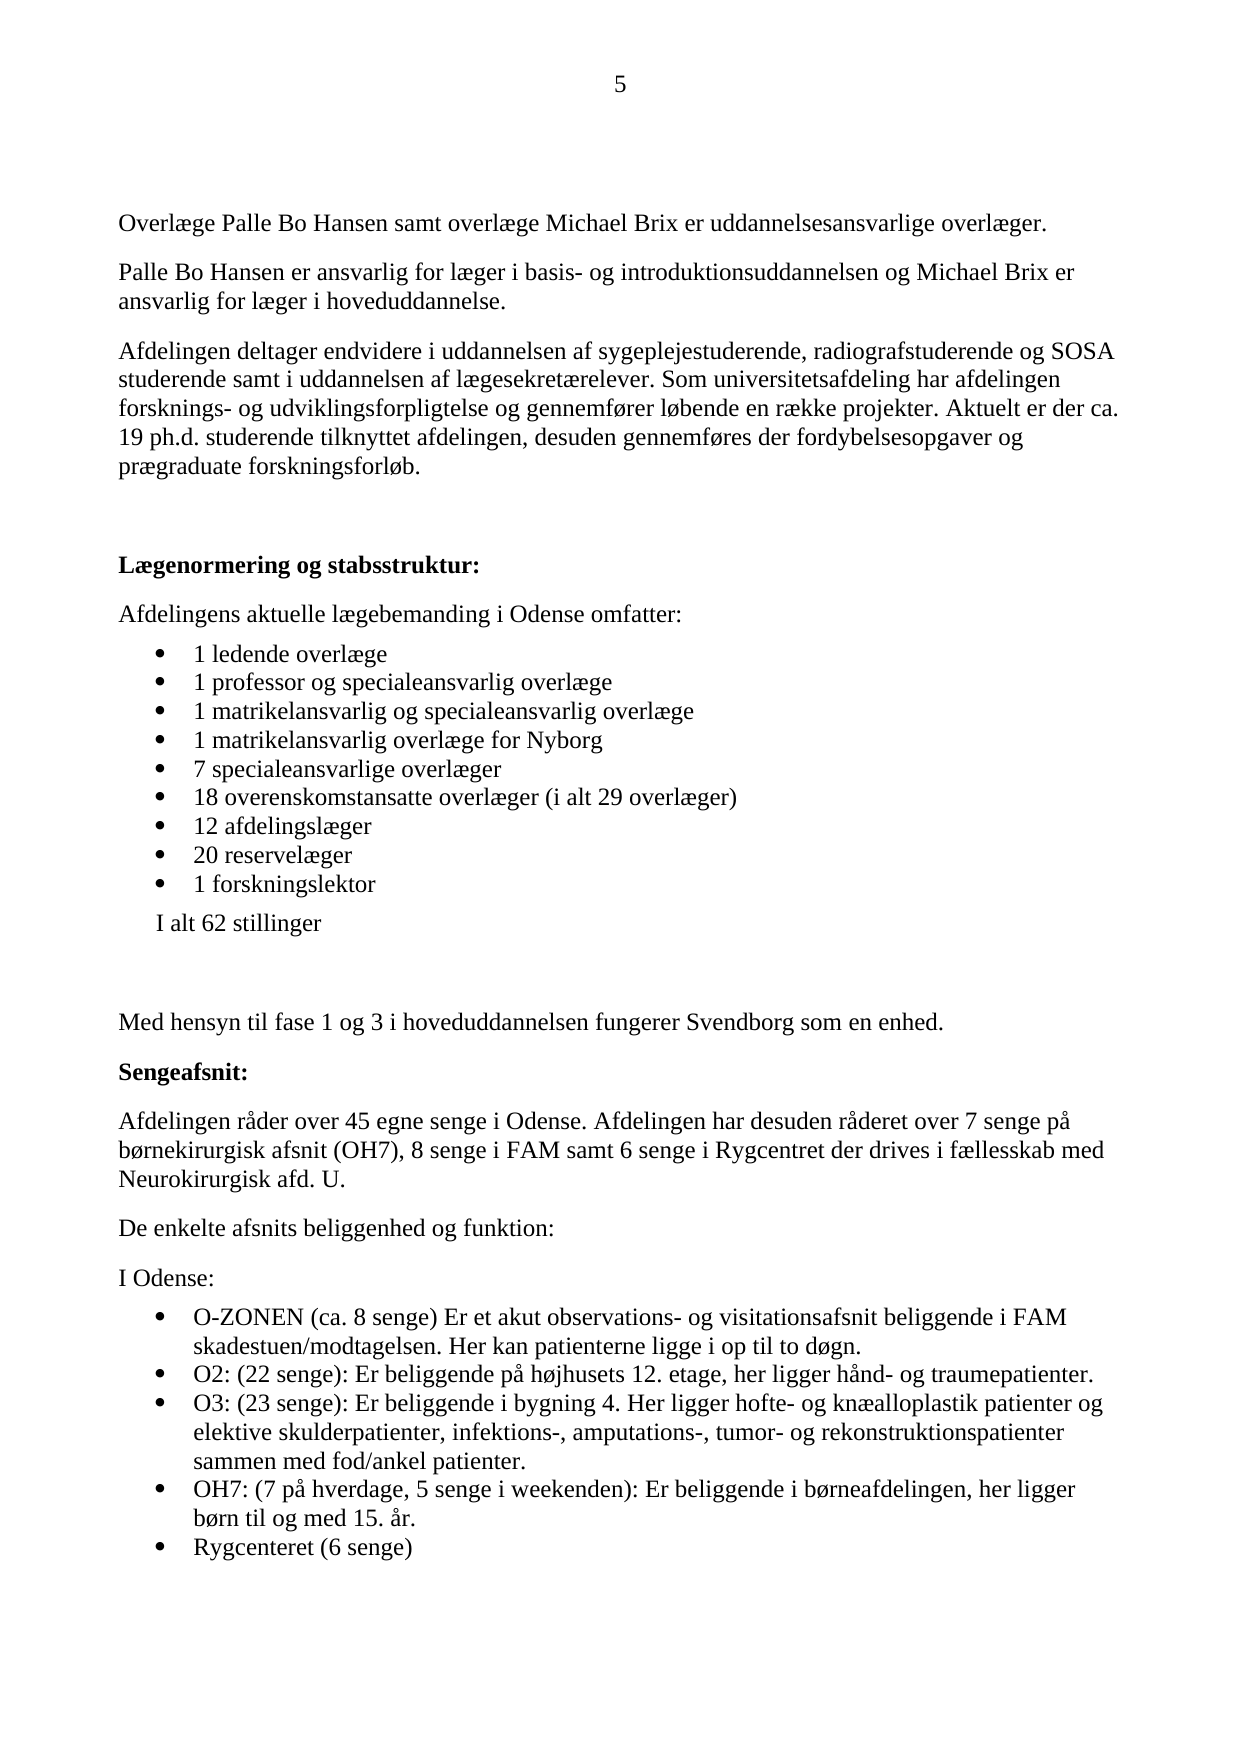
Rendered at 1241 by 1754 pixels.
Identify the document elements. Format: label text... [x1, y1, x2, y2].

text Afdelingen råder over 45 egne senge i Odense. Afdelingen har desuden råderet over 7 senge på børnekirurgisk afsnit (OH7), 8 senge i FAM samt 6 senge i Rygcentret der drives i fællesskab med Neurokirurgisk afd. U. [118, 1106, 1122, 1192]
list 7 specialeansvarlige overlæger [156, 754, 1122, 782]
list O-ZONEN (ca. 8 senge) Er et akut observations- og visitationsafsnit beliggende i FAM skadestuen/modtagelsen. Her kan patienterne ligge i op til to døgn. [156, 1302, 1122, 1359]
text Afdelingen deltager endvidere i uddannelsen af sygeplejestuderende, radiografstuderende og SOSA studerende samt i uddannelsen af lægesekretærelever. Som universitetsafdeling har afdelingen forsknings- og udviklingsforpligtelse og gennemfører løbende en række projekter. Aktuelt er der ca. 19 ph.d. studerende tilknyttet afdelingen, desuden gennemføres der fordybelsesopgaver og prægraduate forskningsforløb. [118, 336, 1122, 479]
list 1 matrikelansvarlig overlæge for Nyborg [156, 725, 1122, 754]
list 18 overenskomstansatte overlæger (i alt 29 overlæger) [156, 782, 1122, 811]
list O2: (22 senge): Er beliggende på højhusets 12. etage, her ligger hånd- og traumepatienter. [156, 1359, 1122, 1388]
list Rygcenteret (6 senge) [156, 1532, 1122, 1561]
text I alt 62 stillinger [156, 908, 1122, 937]
list 1 ledende overlæge [156, 639, 1122, 667]
text Lægenormering og stabsstruktur: [118, 550, 1122, 579]
list 1 professor og specialeansvarlig overlæge [156, 667, 1122, 696]
list 1 forskningslektor [156, 869, 1122, 897]
text Sengeafsnit: [118, 1057, 1122, 1085]
list OH7: (7 på hverdage, 5 senge i weekenden): Er beliggende i børneafdelingen, her ligger børn til og med 15. år. [156, 1474, 1122, 1532]
list 20 reservelæger [156, 840, 1122, 869]
list 12 afdelingslæger [156, 811, 1122, 840]
text De enkelte afsnits beliggenhed og funktion: [118, 1213, 1122, 1242]
list 1 matrikelansvarlig og specialeansvarlig overlæge [156, 696, 1122, 725]
list O3: (23 senge): Er beliggende i bygning 4. Her ligger hofte- og knæalloplastik patienter og elektive skulderpatienter, infektions-, amputations-, tumor- og rekonstruktionspatienter sammen med fod/ankel patienter. [156, 1388, 1122, 1474]
text I Odense: [118, 1263, 1122, 1292]
text Med hensyn til fase 1 og 3 i hoveduddannelsen fungerer Svendborg som en enhed. [118, 1007, 1122, 1036]
text Overlæge Palle Bo Hansen samt overlæge Michael Brix er uddannelsesansvarlige overlæger. [118, 208, 1122, 237]
text Palle Bo Hansen er ansvarlig for læger i basis- og introduktionsuddannelsen og Michael Brix er ansvarlig for læger i hoveduddannelse. [118, 257, 1122, 315]
text Afdelingens aktuelle lægebemanding i Odense omfatter: [118, 599, 1122, 628]
